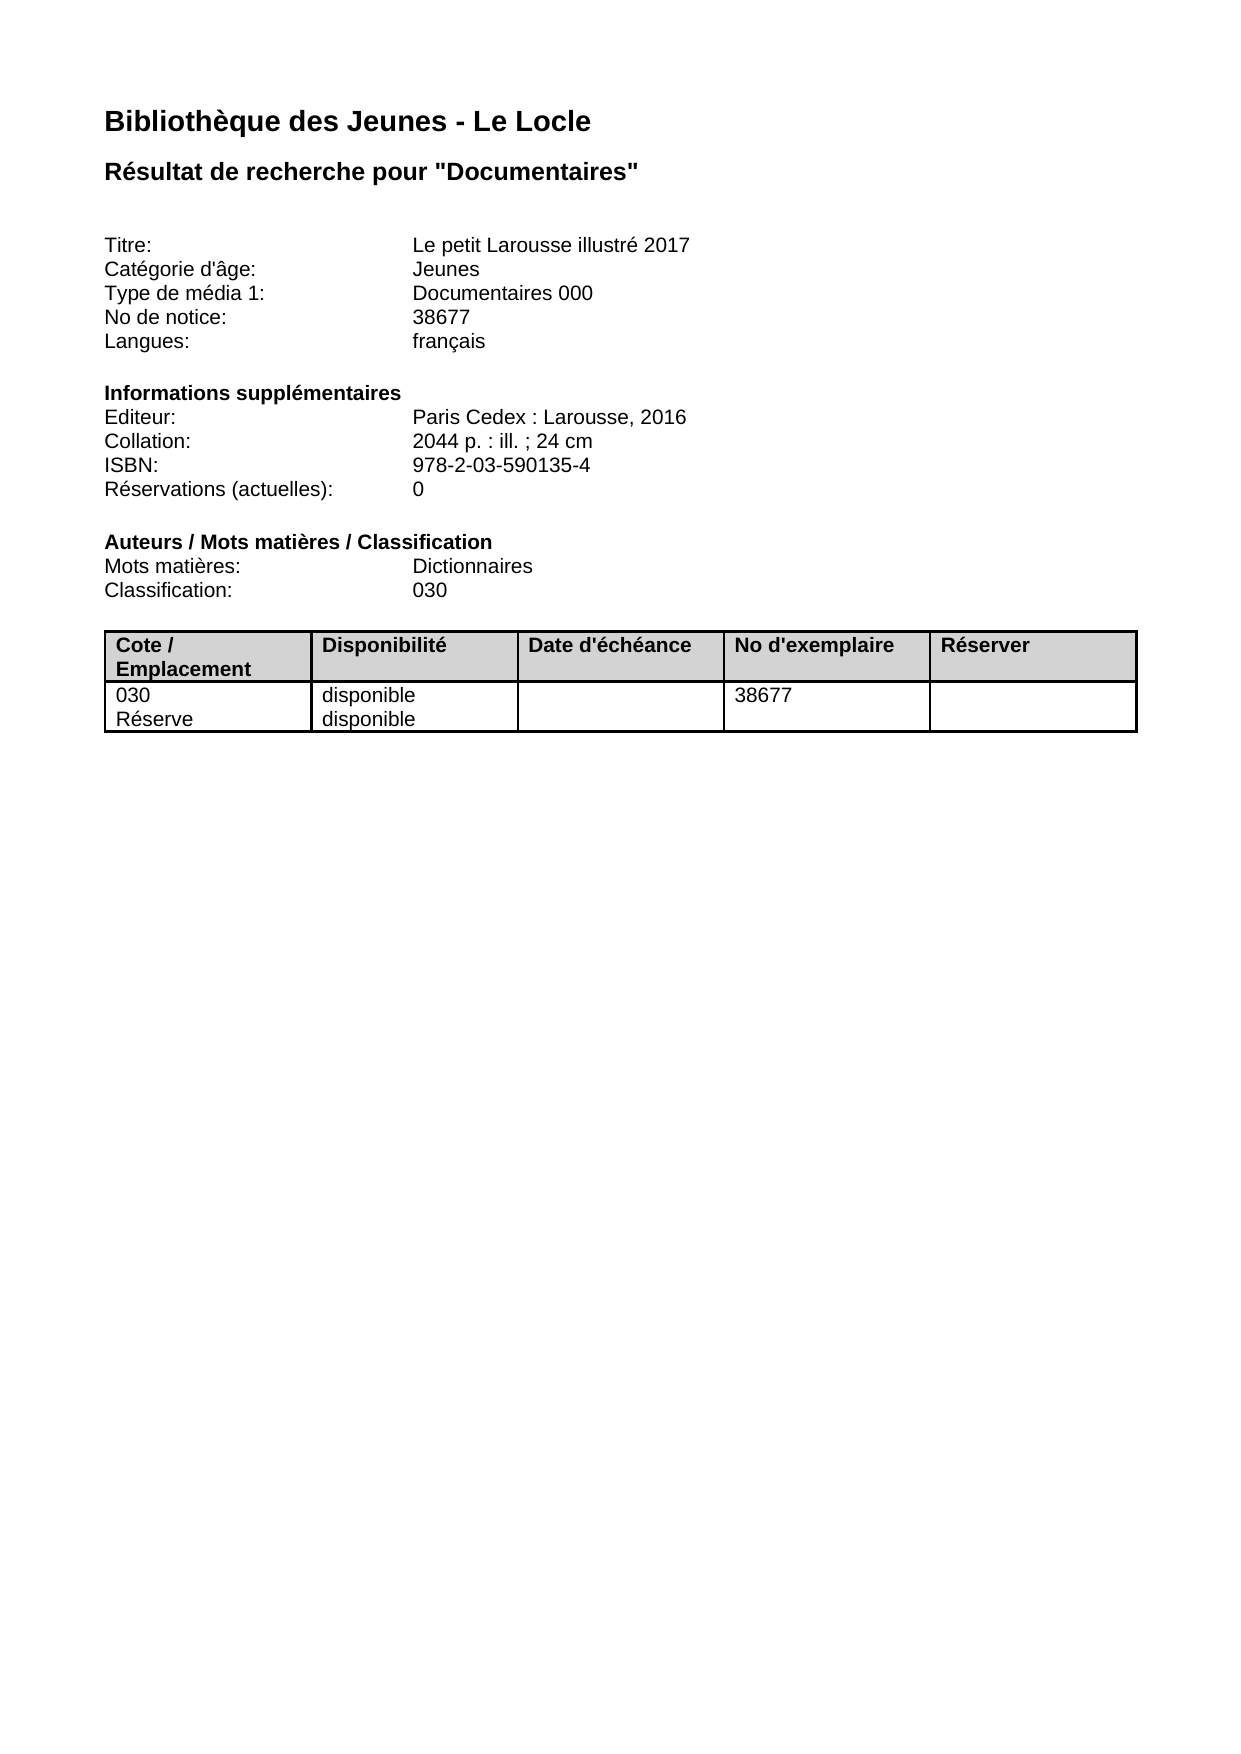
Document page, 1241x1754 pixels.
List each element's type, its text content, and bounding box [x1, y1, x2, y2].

table_cell [931, 683, 1135, 730]
table_cell Catégorie d'âge: [104, 257, 412, 281]
table_header No d'exemplaire [725, 633, 929, 680]
text Résultat de recherche pour "Documentaires" [104, 156, 1136, 185]
table_cell français [413, 329, 1133, 352]
table_cell Mots matières: [104, 554, 412, 578]
table_header Disponibilité [313, 633, 517, 680]
table_header Auteurs / Mots matières / Classification [104, 530, 1133, 554]
table_cell Collation: [104, 429, 412, 453]
table_cell 0 [413, 477, 1133, 501]
table_header Le petit Larousse illustré 2017 [413, 233, 1133, 257]
table_cell Paris Cedex : Larousse, 2016 [413, 405, 1133, 429]
table_cell Dictionnaires [413, 554, 1133, 578]
table_cell Type de média 1: [104, 281, 412, 304]
text Bibliothèque des Jeunes - Le Locle [104, 104, 1136, 138]
table_cell 030 Réserve [106, 683, 310, 730]
table_cell Documentaires 000 [413, 281, 1133, 304]
table_cell 38677 [725, 683, 929, 730]
table_header Date d'échéance [519, 633, 723, 680]
table_cell ISBN: [104, 453, 412, 477]
table_cell Classification: [104, 578, 412, 602]
table_cell disponible disponible [313, 683, 517, 730]
table_cell Editeur: [104, 405, 412, 429]
table_cell 2044 p. : ill. ; 24 cm [413, 429, 1133, 453]
table_header Cote / Emplacement [106, 633, 310, 680]
table_cell [519, 683, 723, 730]
table_header Titre: [104, 233, 412, 257]
table_cell 030 [413, 578, 1133, 602]
table_cell Jeunes [413, 257, 1133, 281]
table_cell 978-2-03-590135-4 [413, 453, 1133, 477]
table_header Informations supplémentaires [104, 381, 1133, 405]
table_cell Réservations (actuelles): [104, 477, 412, 501]
table_cell 38677 [413, 305, 1133, 328]
table_cell Langues: [104, 329, 412, 352]
table_header Réserver [931, 633, 1135, 680]
table_cell No de notice: [104, 305, 412, 328]
